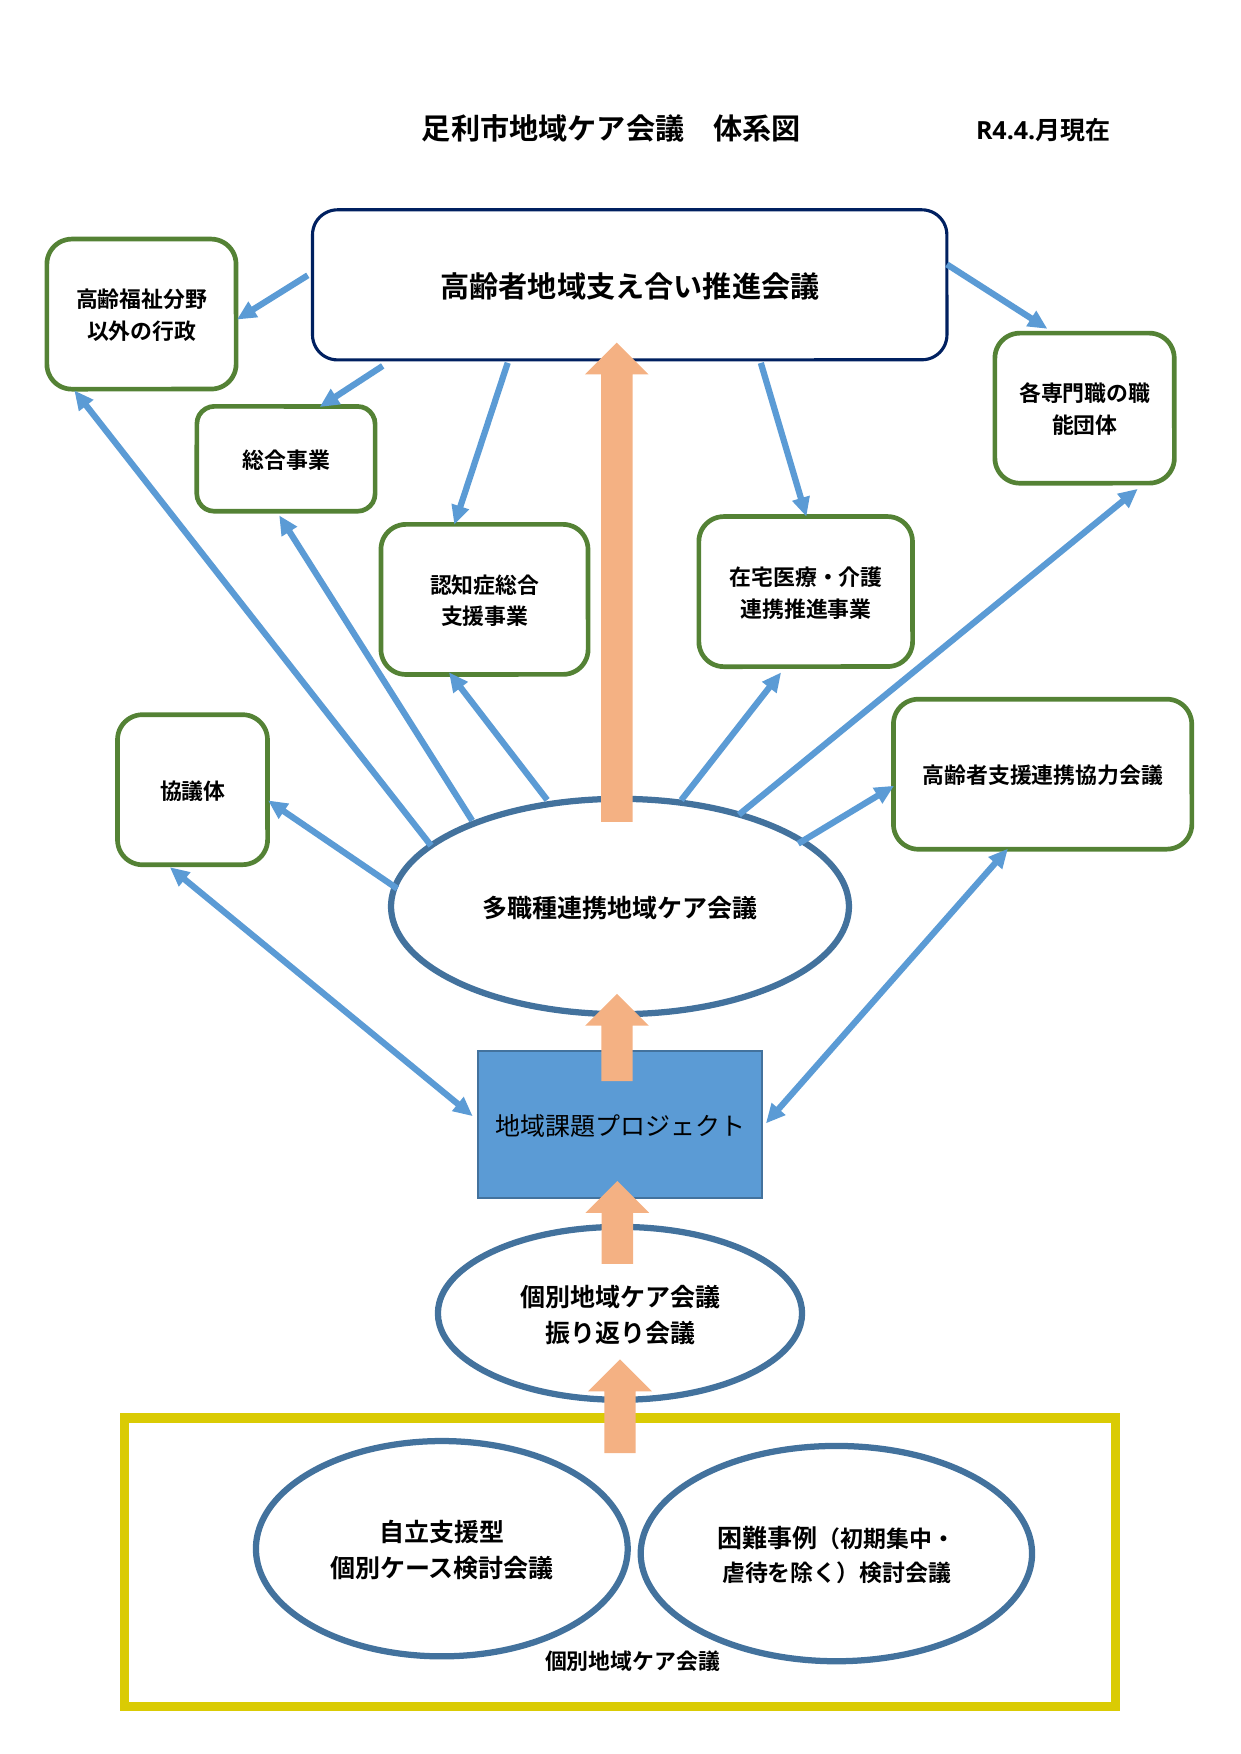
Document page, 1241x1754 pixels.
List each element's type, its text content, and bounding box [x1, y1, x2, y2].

text 足利市地域ケア会議 体系図 R4.4.月現在 [75, 89, 1165, 164]
